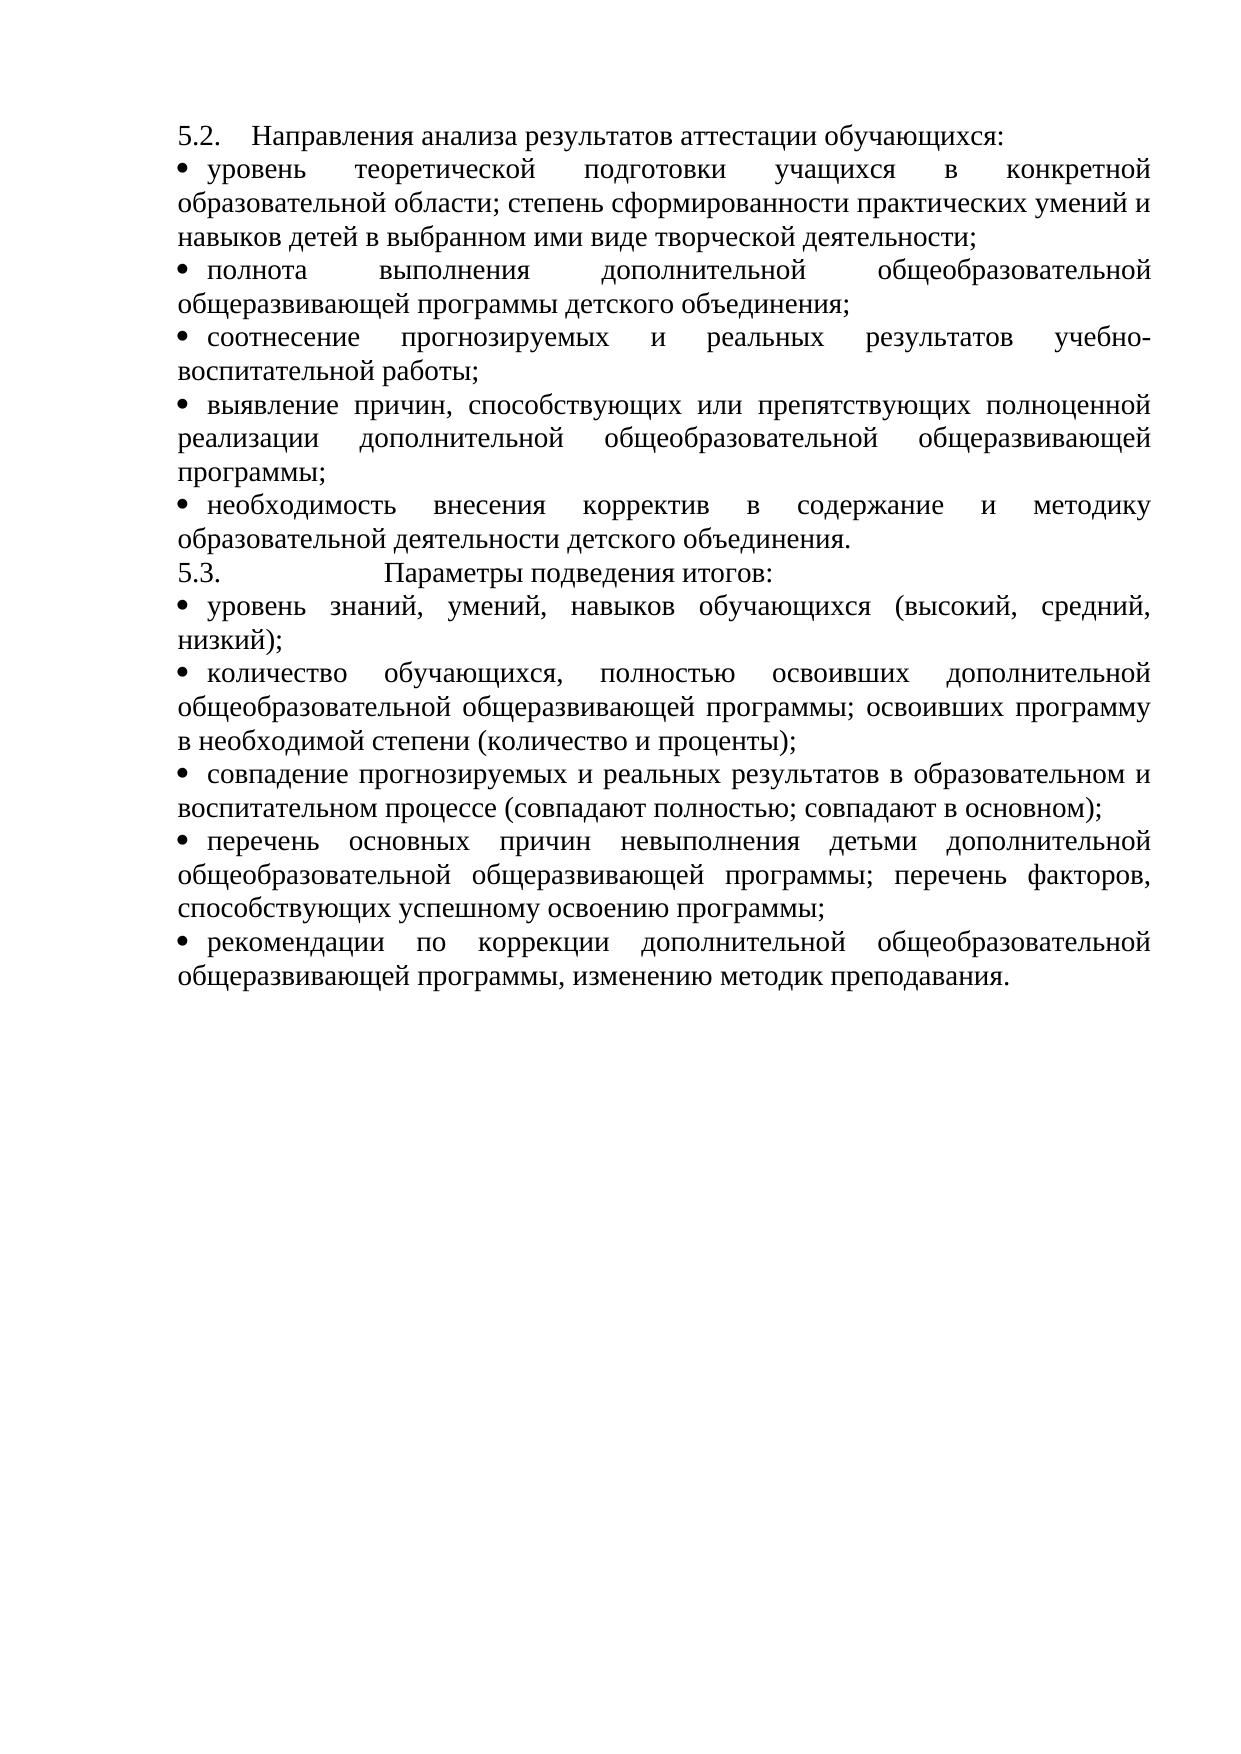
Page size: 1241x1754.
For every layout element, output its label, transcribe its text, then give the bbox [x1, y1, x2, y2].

list полнота выполнения дополнительной общеобразовательной общеразвивающей программы детского объединения; [177, 252, 1152, 319]
list Направления анализа результатов аттестации обучающихся: [177, 118, 1152, 152]
list рекомендации по коррекции дополнительной общеобразовательной общеразвивающей программы, изменению методик преподавания. [177, 924, 1152, 991]
list уровень знаний, умений, навыков обучающихся (высокий, средний, низкий); [177, 588, 1152, 655]
list необходимость внесения корректив в содержание и методику образовательной деятельности детского объединения. [177, 487, 1152, 555]
list перечень основных причин невыполнения детьми дополнительной общеобразовательной общеразвивающей программы; перечень факторов, способствующих успешному освоению программы; [177, 823, 1152, 924]
list соотнесение прогнозируемых и реальных результатов учебно-воспитательной работы; [177, 319, 1152, 387]
list выявление причин, способствующих или препятствующих полноценной реализации дополнительной общеобразовательной общеразвивающей программы; [177, 387, 1152, 487]
list количество обучающихся, полностью освоивших дополнительной общеобразовательной общеразвивающей программы; освоивших программу в необходимой степени (количество и проценты); [177, 655, 1152, 756]
list Параметры подведения итогов: [177, 555, 1152, 588]
list уровень теоретической подготовки учащихся в конкретной образовательной области; степень сформированности практических умений и навыков детей в выбранном ими виде творческой деятельности; [177, 152, 1152, 252]
list совпадение прогнозируемых и реальных результатов в образовательном и воспитательном процессе (совпадают полностью; совпадают в основном); [177, 756, 1152, 823]
